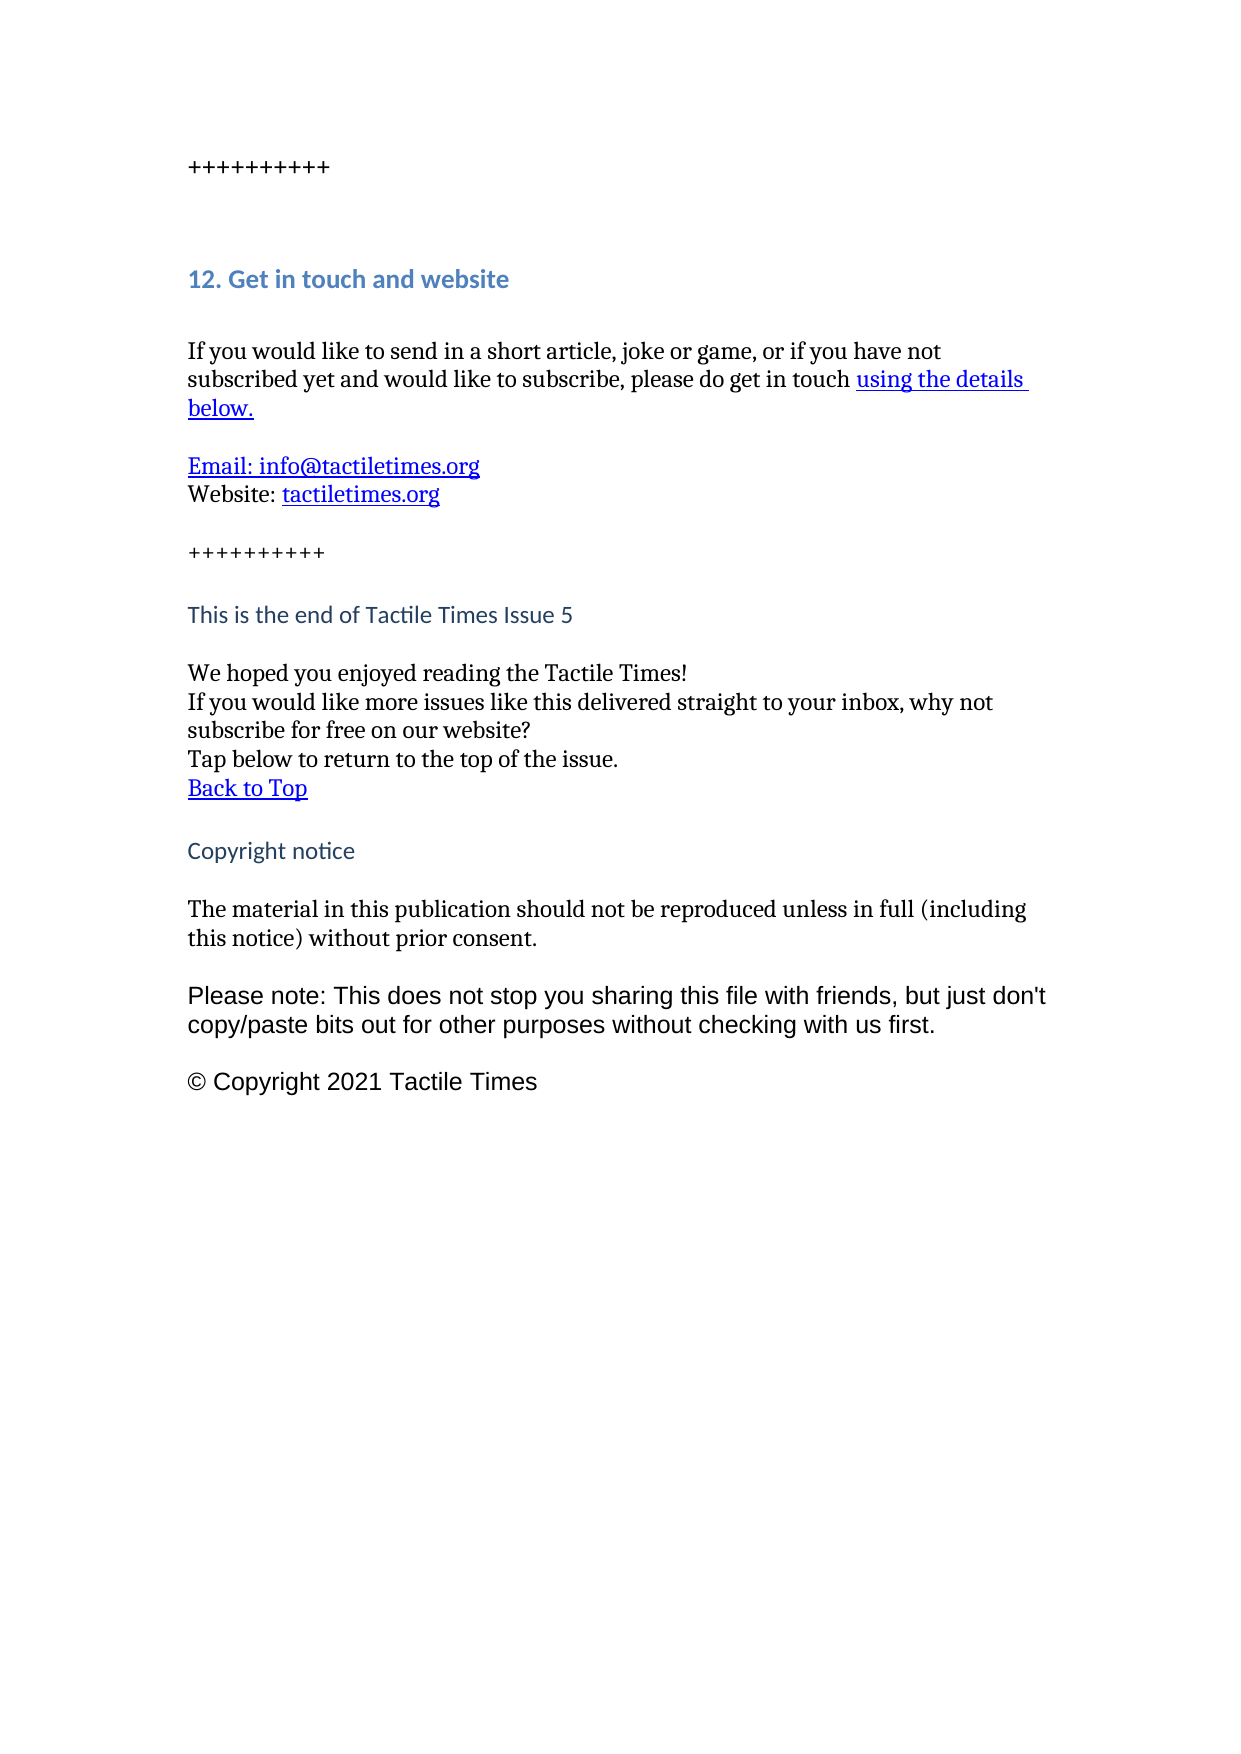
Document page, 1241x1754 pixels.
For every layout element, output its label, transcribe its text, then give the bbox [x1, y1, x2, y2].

text The material in this publication should not be reproduced unless in full (including this notice) without prior consent. [187, 895, 1053, 952]
text Back to Top [187, 774, 1053, 803]
text ++++++++++ [187, 150, 1053, 184]
subtitle Copyright notice [187, 836, 1053, 866]
subtitle 12. Get in touch and website [187, 262, 1053, 295]
subtitle This is the end of Tactile Times Issue 5 [187, 599, 1053, 630]
text Email: info@tactiletimes.org [187, 452, 1053, 480]
text If you would like more issues like this delivered straight to your inbox, why not subscribe for free on our website? [187, 688, 1053, 745]
text Tap below to return to the top of the issue. [187, 745, 1053, 774]
text © Copyright 2021 Tactile Times [187, 1067, 1053, 1096]
text ++++++++++ [187, 538, 1053, 567]
text Website: tactiletimes.org [187, 480, 1053, 509]
text We hoped you enjoyed reading the Tactile Times! [187, 659, 1053, 688]
text Please note: This does not stop you sharing this file with friends, but just don't copy/paste bits out for other purposes without checking with us first. [187, 981, 1053, 1038]
text If you would like to send in a short article, joke or game, or if you have not subscribed yet and would like to subscribe, please do get in touch using the details below. [187, 337, 1053, 423]
